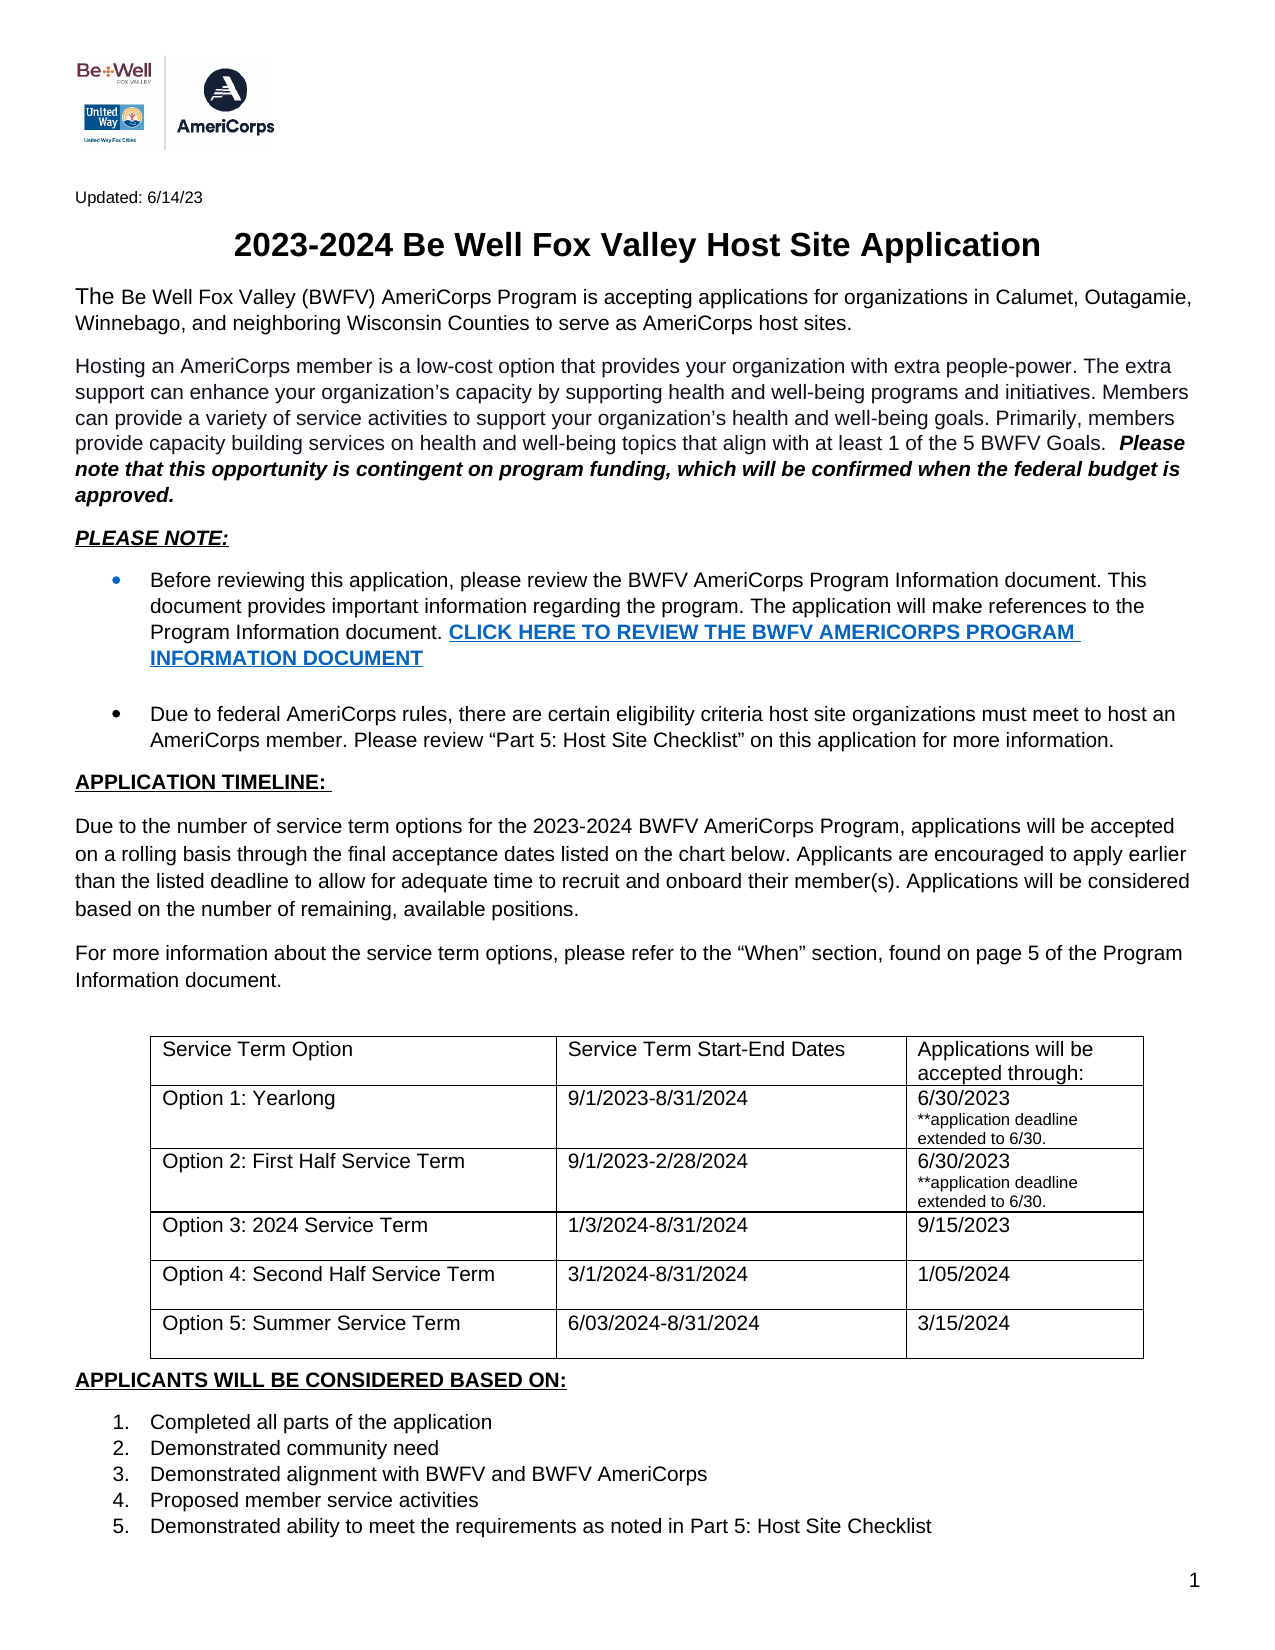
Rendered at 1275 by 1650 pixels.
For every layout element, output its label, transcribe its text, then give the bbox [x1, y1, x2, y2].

list Completed all parts of the application [112, 1410, 1200, 1434]
table_header Service Term Start-End Dates [557, 1037, 906, 1085]
text The Be Well Fox Valley (BWFV) AmeriCorps Program is accepting applications for organizations in Calumet, Outagamie, Winnebago, and neighboring Wisconsin Counties to serve as AmeriCorps host sites. [75, 283, 1200, 335]
text APPLICATION TIMELINE: [75, 770, 1200, 794]
table_cell 9/15/2023 [907, 1213, 1143, 1260]
table_cell 6/03/2024-8/31/2024 [557, 1310, 906, 1358]
text Hosting an AmeriCorps member is a low-cost option that provides your organization with extra people-power. The extra support can enhance your organization’s capacity by supporting health and well-being programs and initiatives. Members can provide a variety of service activities to support your organization’s health and well-being goals. Primarily, members provide capacity building services on health and well-being topics that align with at least 1 of the 5 BWFV Goals. Please note that this opportunity is contingent on program funding, which will be confirmed when the federal budget is approved. [75, 354, 1200, 507]
list Before reviewing this application, please review the BWFV AmeriCorps Program Information document. This document provides important information regarding the program. The application will make references to the Program Information document. CLICK HERE TO REVIEW THE BWFV AMERICORPS PROGRAM INFORMATION DOCUMENT [112, 568, 1200, 669]
text APPLICANTS WILL BE CONSIDERED BASED ON: [75, 1057, 1200, 1392]
list Demonstrated alignment with BWFV and BWFV AmeriCorps [112, 1462, 1200, 1486]
table_cell 6/30/2023 **application deadline extended to 6/30. [907, 1086, 1143, 1148]
list Due to federal AmeriCorps rules, there are certain eligibility criteria host site organizations must meet to host an AmeriCorps member. Please review “Part 5: Host Site Checklist” on this application for more information. [112, 701, 1200, 751]
table_cell Option 5: Summer Service Term [151, 1310, 556, 1358]
list Proposed member service activities [112, 1488, 1200, 1512]
picture [75, 51, 277, 154]
table_header Service Term Option [151, 1037, 556, 1085]
table_cell Option 2: First Half Service Term [151, 1149, 556, 1211]
table_cell 1/05/2024 [907, 1261, 1143, 1309]
text Updated: 6/14/23 [75, 187, 1200, 207]
list Demonstrated community need [112, 1436, 1200, 1460]
table_cell 3/1/2024-8/31/2024 [557, 1261, 906, 1309]
table_cell Option 1: Yearlong [151, 1086, 556, 1148]
table_cell 1/3/2024-8/31/2024 [557, 1213, 906, 1260]
table_cell 3/15/2024 [907, 1310, 1143, 1358]
text Due to the number of service term options for the 2023-2024 BWFV AmeriCorps Program, applications will be accepted on a rolling basis through the final acceptance dates listed on the chart below. Applicants are encouraged to apply earlier than the listed deadline to allow for adequate time to recruit and onboard their member(s). Applications will be considered based on the number of remaining, available positions. [75, 814, 1200, 921]
text 2023-2024 Be Well Fox Valley Host Site Application [75, 225, 1200, 263]
table_cell 9/1/2023-2/28/2024 [557, 1149, 906, 1211]
table_cell Option 4: Second Half Service Term [151, 1261, 556, 1309]
text PLEASE NOTE: [75, 525, 1200, 549]
table_header Applications will be accepted through: [907, 1037, 1143, 1085]
table_cell Option 3: 2024 Service Term [151, 1213, 556, 1260]
table_cell 6/30/2023 **application deadline extended to 6/30. [907, 1149, 1143, 1211]
text For more information about the service term options, please refer to the “When” section, found on page 5 of the Program Information document. [75, 941, 1200, 992]
table_cell 9/1/2023-8/31/2024 [557, 1086, 906, 1148]
list Demonstrated ability to meet the requirements as noted in Part 5: Host Site Checklist [112, 1513, 1200, 1537]
